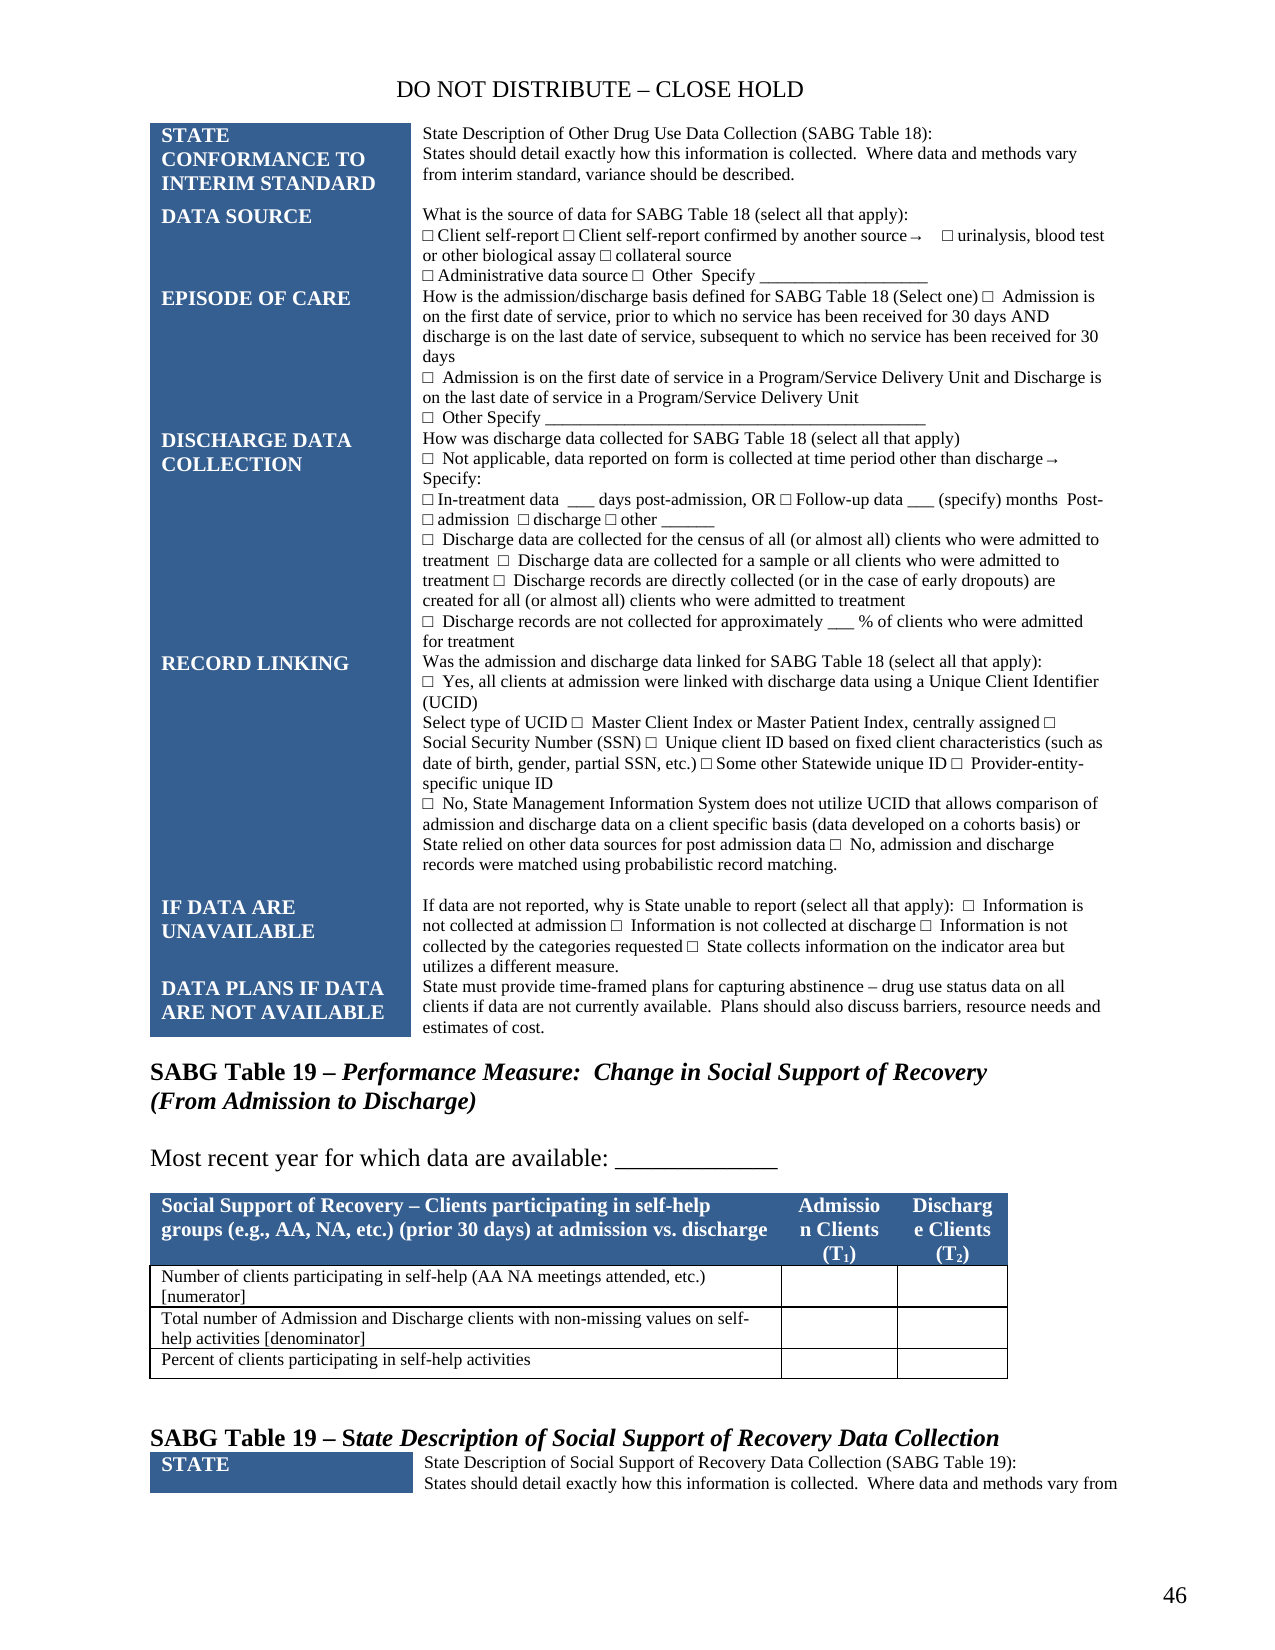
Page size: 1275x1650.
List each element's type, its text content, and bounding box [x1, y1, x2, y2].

table_cell State must provide time-framed plans for capturing abstinence – drug use status data on all clients if data are not currently available. Plans should also discuss barriers, resource needs and estimates of cost. [411, 976, 1117, 1037]
table_cell What is the source of data for SABG Table 18 (select all that apply): □ Client self-report □ Client self-report confirmed by another source→ □ urinalysis, blood test or other biological assay □ collateral source □ Administrative data source □ Other Specify ___________________ [411, 204, 1117, 285]
table_header Social Support of Recovery – Clients participating in self-help groups (e.g., AA, NA, etc.) (prior 30 days) at admission vs. discharge [150, 1193, 781, 1265]
text (From Admission to Discharge) [150, 1086, 1125, 1115]
table_cell DATA SOURCE [150, 204, 411, 285]
table_cell How was discharge data collected for SABG Table 18 (select all that apply) □ Not applicable, data reported on form is collected at time period other than discharge→ Specify: □ In-treatment data ___ days post-admission, OR □ Follow-up data ___ (specify) months Post- □ admission □ discharge □ other ______ □ Discharge data are collected for the census of all (or almost all) clients who were admitted to treatment □ Discharge data are collected for a sample or all clients who were admitted to treatment □ Discharge records are directly collected (or in the case of early dropouts) are created for all (or almost all) clients who were admitted to treatment □ Discharge records are not collected for approximately ___ % of clients who were admitted for treatment [411, 428, 1117, 651]
table_cell [782, 1266, 897, 1306]
table_header STATE CONFORMANCE TO INTERIM STANDARD [150, 123, 411, 204]
table_cell Number of clients participating in self-help (AA NA meetings attended, etc.) [numerator] [151, 1266, 781, 1306]
table_cell If data are not reported, why is State unable to report (select all that apply): □ Information is not collected at admission □ Information is not collected at discharge □ Information is not collected by the categories requested □ State collects information on the indicator area but utilizes a different measure. [411, 895, 1117, 976]
table_cell Percent of clients participating in self-help activities [151, 1349, 781, 1378]
table_cell [898, 1308, 1007, 1348]
table_cell Was the admission and discharge data linked for SABG Table 18 (select all that apply): □ Yes, all clients at admission were linked with discharge data using a Unique Client Identifier (UCID) Select type of UCID □ Master Client Index or Master Patient Index, centrally assigned □ Social Security Number (SSN) □ Unique client ID based on fixed client characteristics (such as date of birth, gender, partial SSN, etc.) □ Some other Statewide unique ID □ Provider-entity-specific unique ID □ No, State Management Information System does not utilize UCID that allows comparison of admission and discharge data on a client specific basis (data developed on a cohorts basis) or State relied on other data sources for post admission data □ No, admission and discharge records were matched using probabilistic record matching. [411, 651, 1117, 895]
table_cell How is the admission/discharge basis defined for SABG Table 18 (Select one) □ Admission is on the first date of service, prior to which no service has been received for 30 days AND discharge is on the last date of service, subsequent to which no service has been received for 30 days □ Admission is on the first date of service in a Program/Service Delivery Unit and Discharge is on the last date of service in a Program/Service Delivery Unit □ Other Specify ___________________________________________ [411, 285, 1117, 428]
table_cell EPISODE OF CARE [150, 285, 411, 428]
table_cell DATA PLANS IF DATA ARE NOT AVAILABLE [150, 976, 411, 1037]
table_header Admission Clients (T1) [781, 1193, 897, 1265]
table_cell IF DATA ARE UNAVAILABLE [150, 895, 411, 976]
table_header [150, 1452, 413, 1493]
table_header State Description of Other Drug Use Data Collection (SABG Table 18): States should detail exactly how this information is collected. Where data and methods vary from interim standard, variance should be described. [411, 123, 1117, 204]
table_cell RECORD LINKING [150, 651, 411, 895]
table_cell [898, 1349, 1007, 1378]
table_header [413, 1452, 1164, 1493]
text SABG Table 19 – Performance Measure: Change in Social Support of Recovery [150, 1057, 1125, 1086]
table_cell [782, 1349, 897, 1378]
table_cell [898, 1266, 1007, 1306]
table_cell Total number of Admission and Discharge clients with non-missing values on self-help activities [denominator] [151, 1308, 781, 1348]
text Most recent year for which data are available: _____________ [150, 1143, 1125, 1172]
table_cell DISCHARGE DATA COLLECTION [150, 428, 411, 651]
table_header Discharge Clients (T2) [897, 1193, 1008, 1265]
text SABG Table 19 – State Description of Social Support of Recovery Data Collection [150, 1423, 1125, 1452]
table_cell [782, 1308, 897, 1348]
